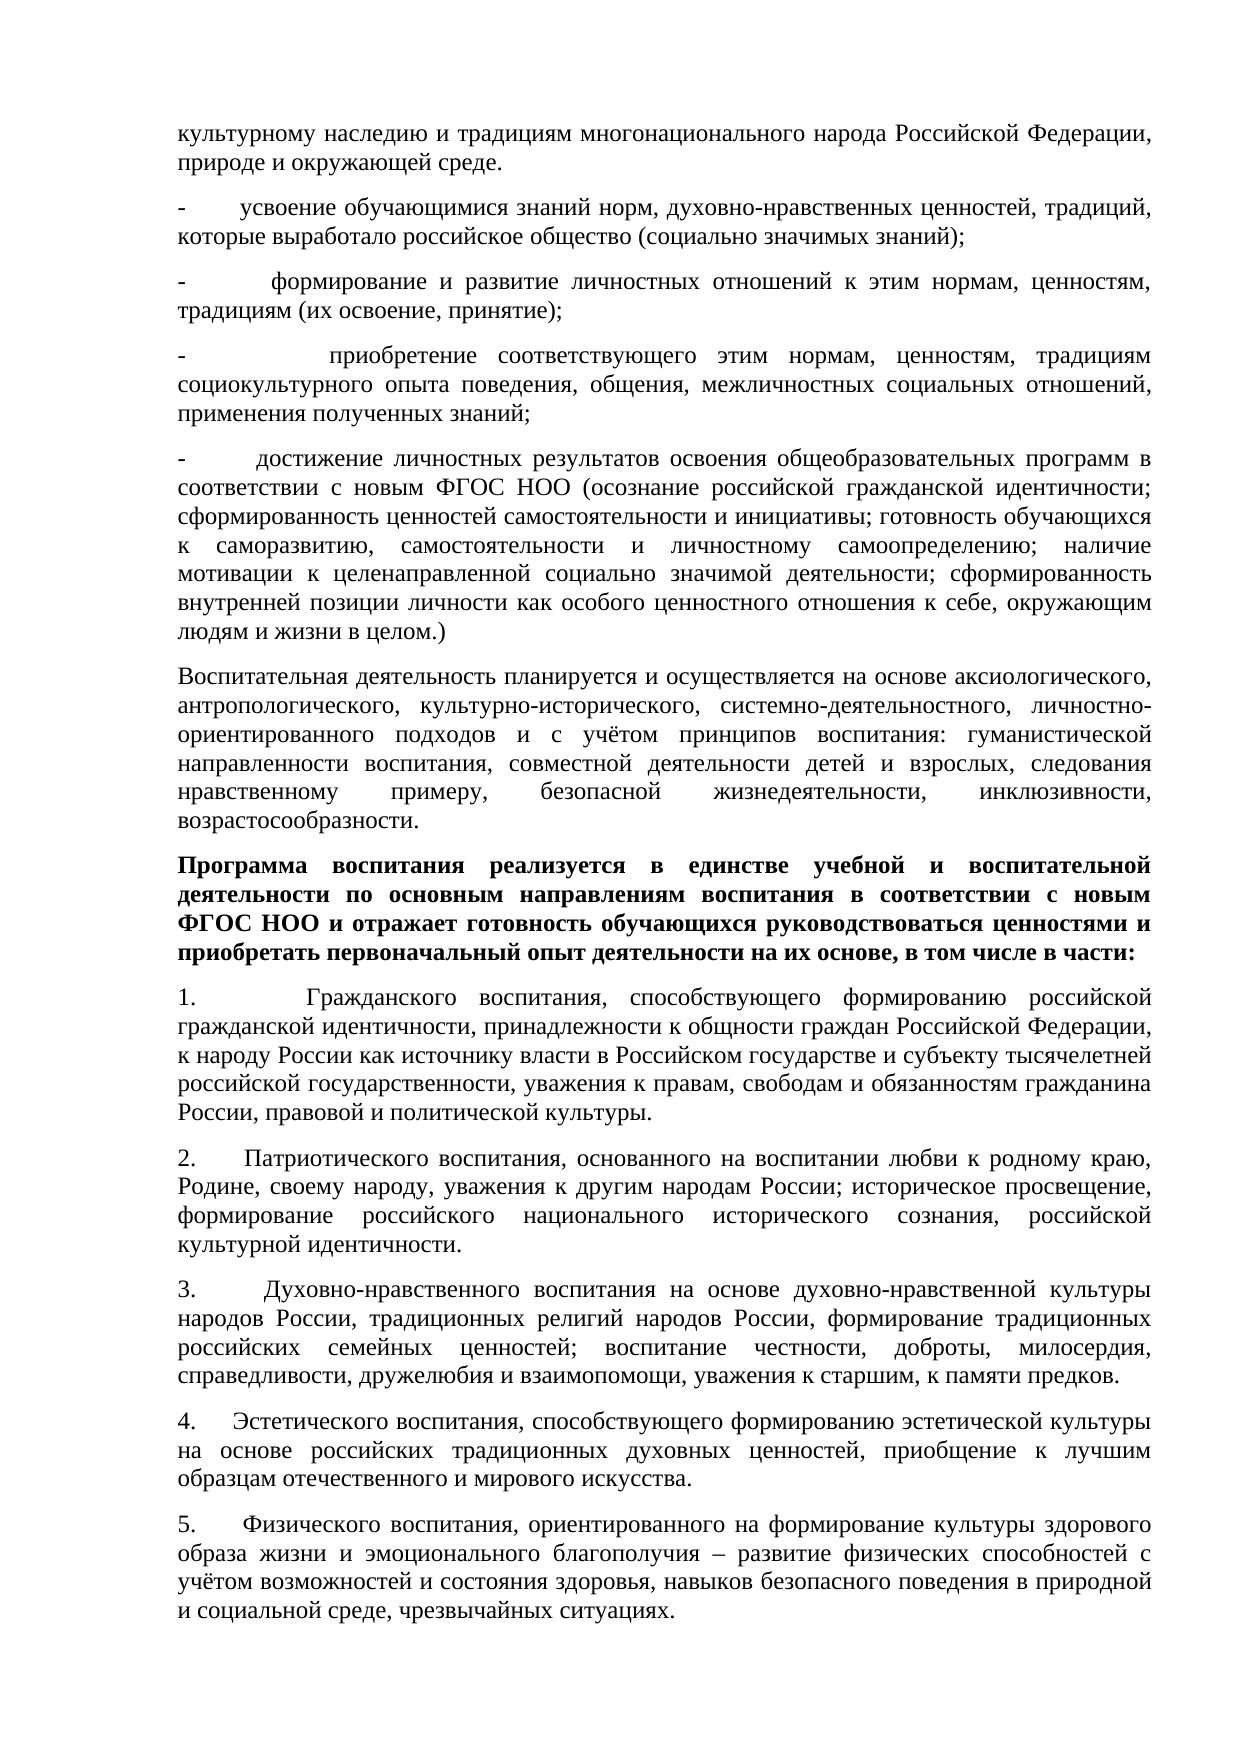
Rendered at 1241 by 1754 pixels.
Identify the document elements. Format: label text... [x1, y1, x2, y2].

text 2. Патриотического воспитания, основанного на воспитании любви к родному краю, Родине, своему народу, уважения к другим народам России; историческое просвещение, формирование российского национального исторического сознания, российской культурной идентичности. [177, 1143, 1152, 1258]
text 5. Физического воспитания, ориентированного на формирование культуры здорового образа жизни и эмоционального благополучия – развитие физических способностей с учётом возможностей и состояния здоровья, навыков безопасного поведения в природной и социальной среде, чрезвычайных ситуациях. [177, 1509, 1152, 1624]
text Программа воспитания реализуется в единстве учебной и воспитательной деятельности по основным направлениям воспитания в соответствии с новым ФГОС НОО и отражает готовность обучающихся руководствоваться ценностями и приобретать первоначальный опыт деятельности на их основе, в том числе в части: [177, 851, 1152, 966]
text - достижение личностных результатов освоения общеобразовательных программ в соответствии с новым ФГОС НОО (осознание российской гражданской идентичности; сформированность ценностей самостоятельности и инициативы; готовность обучающихся к саморазвитию, самостоятельности и личностному самоопределению; наличие мотивации к целенаправленной социально значимой деятельности; сформированность внутренней позиции личности как особого ценностного отношения к себе, окружающим людям и жизни в целом.) [177, 443, 1152, 645]
text 4. Эстетического воспитания, способствующего формированию эстетической культуры на основе российских традиционных духовных ценностей, приобщение к лучшим образцам отечественного и мирового искусства. [177, 1406, 1152, 1492]
text - приобретение соответствующего этим нормам, ценностям, традициям социокультурного опыта поведения, общения, межличностных социальных отношений, применения полученных знаний; [177, 341, 1152, 427]
text 1. Гражданского воспитания, способствующего формированию российской гражданской идентичности, принадлежности к общности граждан Российской Федерации, к народу России как источнику власти в Российском государстве и субъекту тысячелетней российской государственности, уважения к правам, свободам и обязанностям гражданина России, правовой и политической культуры. [177, 982, 1152, 1126]
text 3. Духовно-нравственного воспитания на основе духовно-нравственной культуры народов России, традиционных религий народов России, формирование традиционных российских семейных ценностей; воспитание честности, доброты, милосердия, справедливости, дружелюбия и взаимопомощи, уважения к старшим, к памяти предков. [177, 1274, 1152, 1389]
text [177, 118, 1152, 176]
text - формирование и развитие личностных отношений к этим нормам, ценностям, традициям (их освоение, принятие); [177, 266, 1152, 324]
text - усвоение обучающимися знаний норм, духовно-нравственных ценностей, традиций, которые выработало российское общество (социально значимых знаний); [177, 192, 1152, 250]
text Воспитательная деятельность планируется и осуществляется на основе аксиологического, антропологического, культурно-исторического, системно-деятельностного, личностно-ориентированного подходов и с учётом принципов воспитания: гуманистической направленности воспитания, совместной деятельности детей и взрослых, следования нравственному примеру, безопасной жизнедеятельности, инклюзивности, возрастосообразности. [177, 661, 1152, 834]
